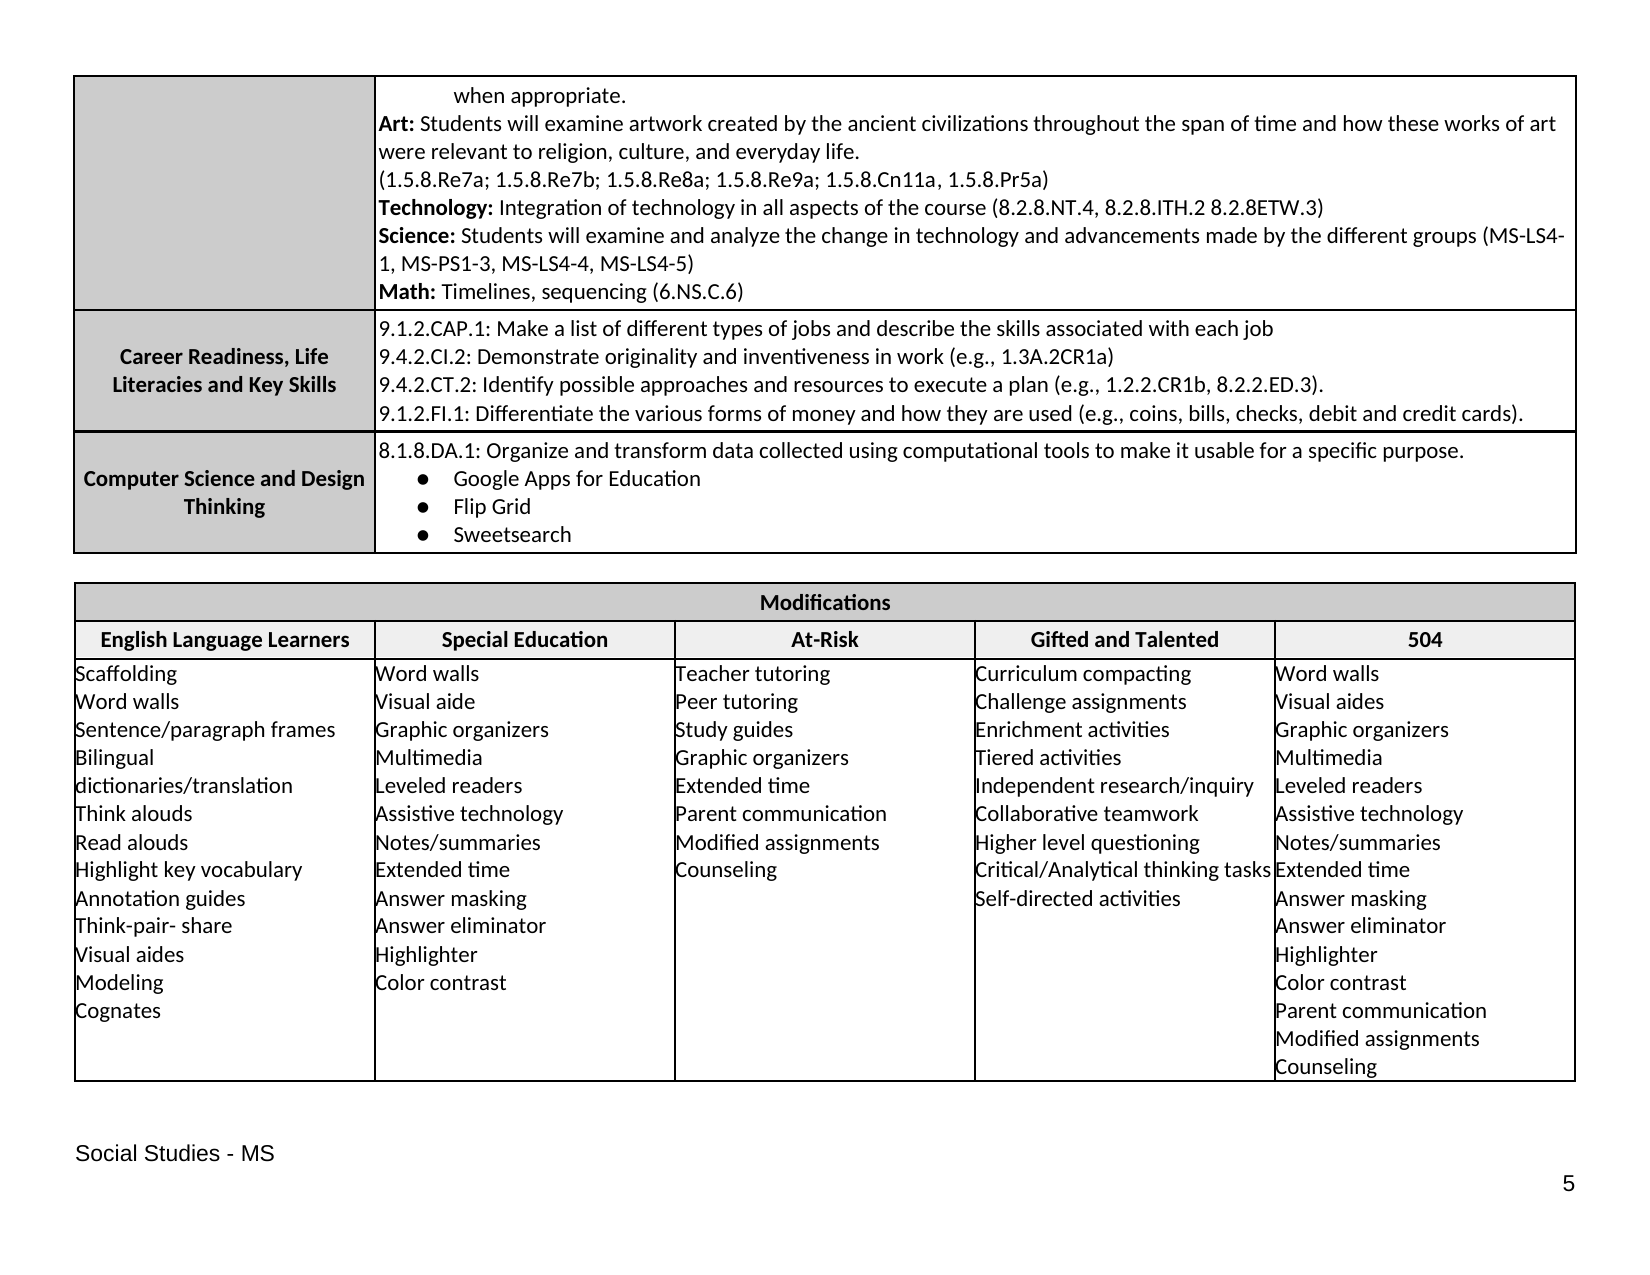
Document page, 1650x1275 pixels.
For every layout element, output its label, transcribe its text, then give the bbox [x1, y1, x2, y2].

table_cell Gifted and Talented [976, 622, 1274, 657]
table_cell Teacher tutoring Peer tutoring Study guides Graphic organizers Extended time Parent communication Modified assignments Counseling [676, 660, 974, 1080]
table_cell Curriculum compacting Challenge assignments Enrichment activities Tiered activities Independent research/inquiry Collaborative teamwork Higher level questioning Critical/Analytical thinking tasks Self-directed activities [976, 660, 1274, 1080]
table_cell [376, 77, 1575, 309]
table_cell Scaffolding Word walls Sentence/paragraph frames Bilingual dictionaries/translation Think alouds Read alouds Highlight key vocabulary Annotation guides Think-pair- share Visual aides Modeling Cognates [76, 660, 374, 1080]
table_header Modifications [76, 584, 1574, 620]
table_cell 9.1.2.CAP.1: Make a list of different types of jobs and describe the skills associated with each job 9.4.2.CI.2: Demonstrate originality and inventiveness in work (e.g., 1.3A.2CR1a) 9.4.2.CT.2: Identify possible approaches and resources to execute a plan (e.g., 1.2.2.CR1b, 8.2.2.ED.3). 9.1.2.FI.1: Differentiate the various forms of money and how they are used (e.g., coins, bills, checks, debit and credit cards). [376, 311, 1575, 430]
table_cell 8.1.8.DA.1: Organize and transform data collected using computational tools to make it usable for a specific purpose. Google Apps for Education Flip Grid Sweetsearch [376, 433, 1575, 552]
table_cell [75, 77, 374, 309]
table_cell Word walls Visual aide Graphic organizers Multimedia Leveled readers Assistive technology Notes/summaries Extended time Answer masking Answer eliminator Highlighter Color contrast [376, 660, 674, 1080]
table_cell Computer Science and Design Thinking [75, 433, 374, 552]
table_cell Career Readiness, Life Literacies and Key Skills [75, 311, 374, 430]
table_cell 504 [1276, 622, 1574, 657]
table_cell English Language Learners [76, 622, 374, 657]
table_cell At-Risk [676, 622, 974, 657]
table_cell Word walls Visual aides Graphic organizers Multimedia Leveled readers Assistive technology Notes/summaries Extended time Answer masking Answer eliminator Highlighter Color contrast Parent communication Modified assignments Counseling [1276, 660, 1574, 1080]
table_cell Special Education [376, 622, 674, 657]
